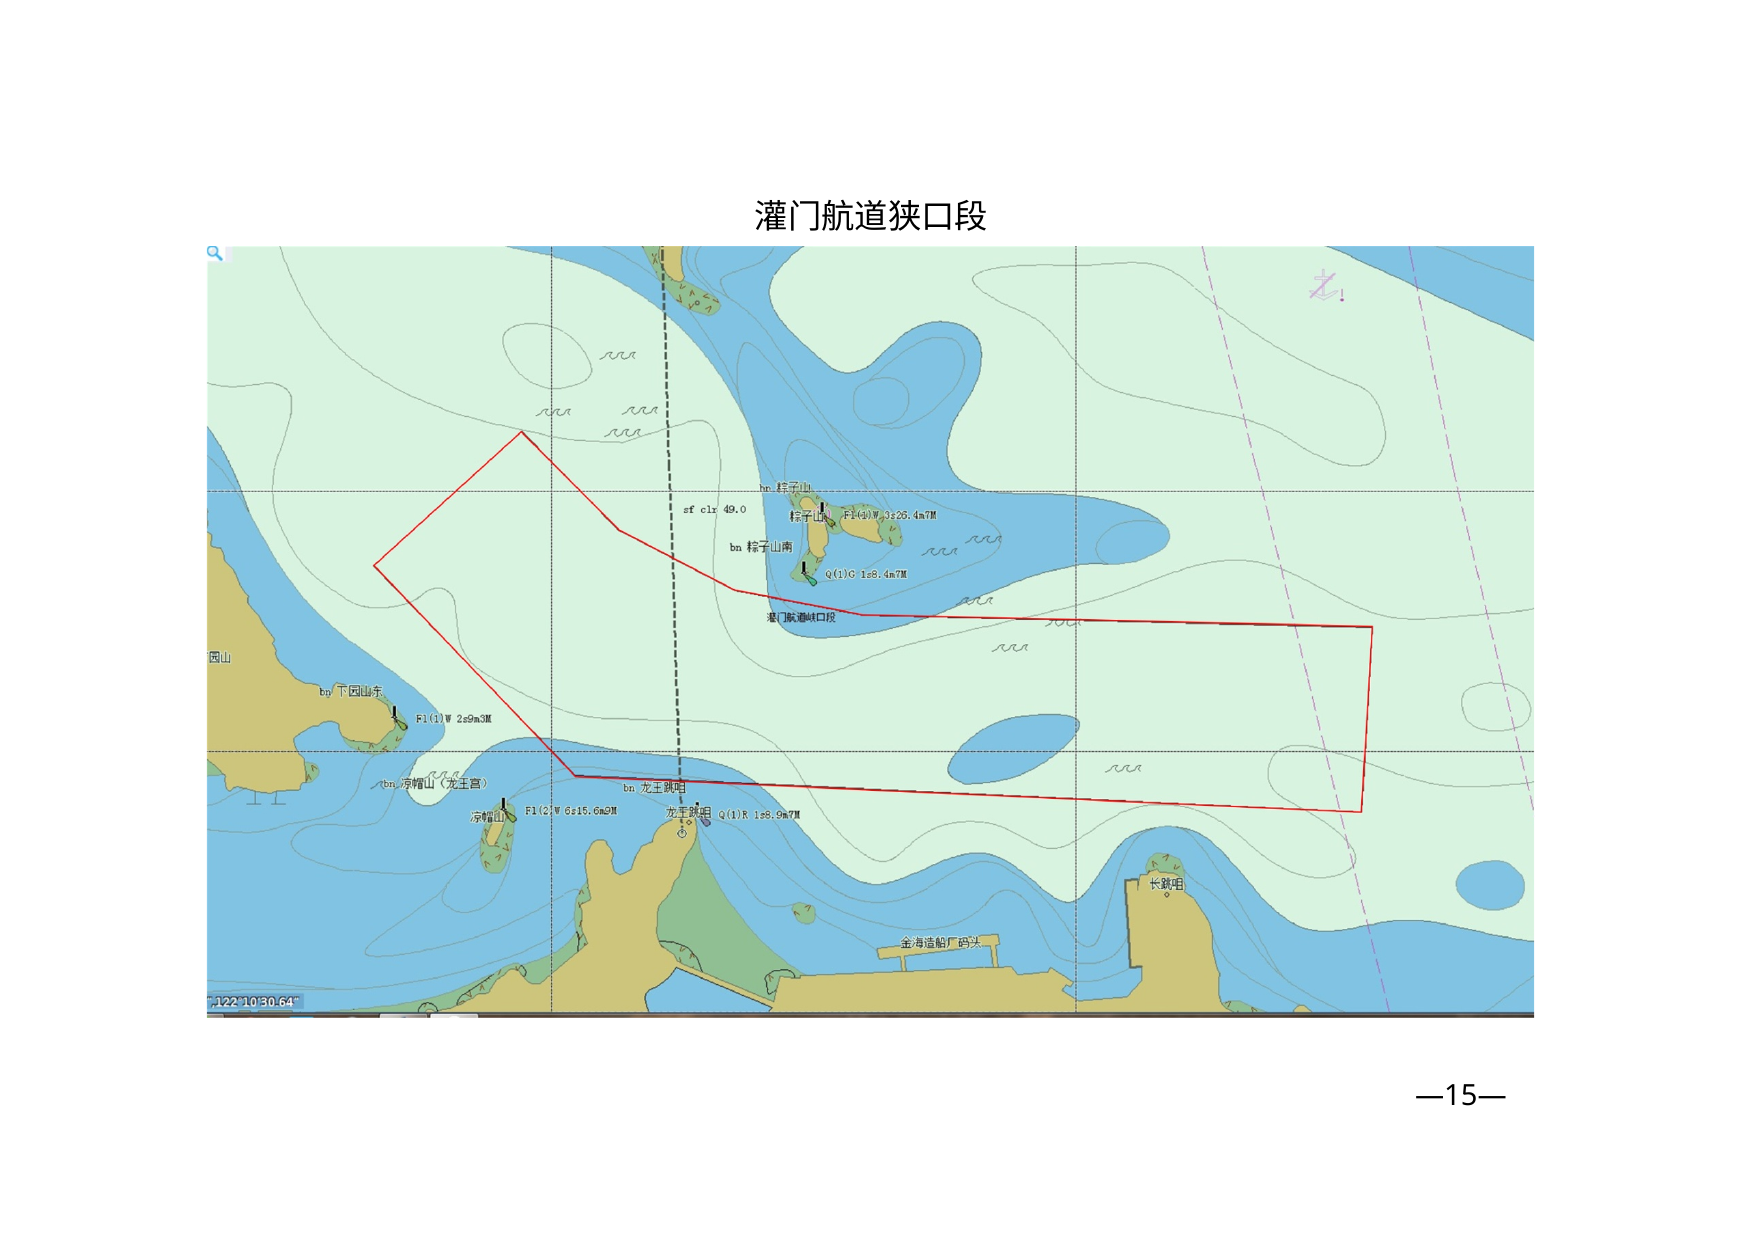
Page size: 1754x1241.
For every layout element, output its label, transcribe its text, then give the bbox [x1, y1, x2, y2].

text 灌门航道狭口段 [207, 181, 1535, 246]
picture [206, 246, 1535, 1018]
